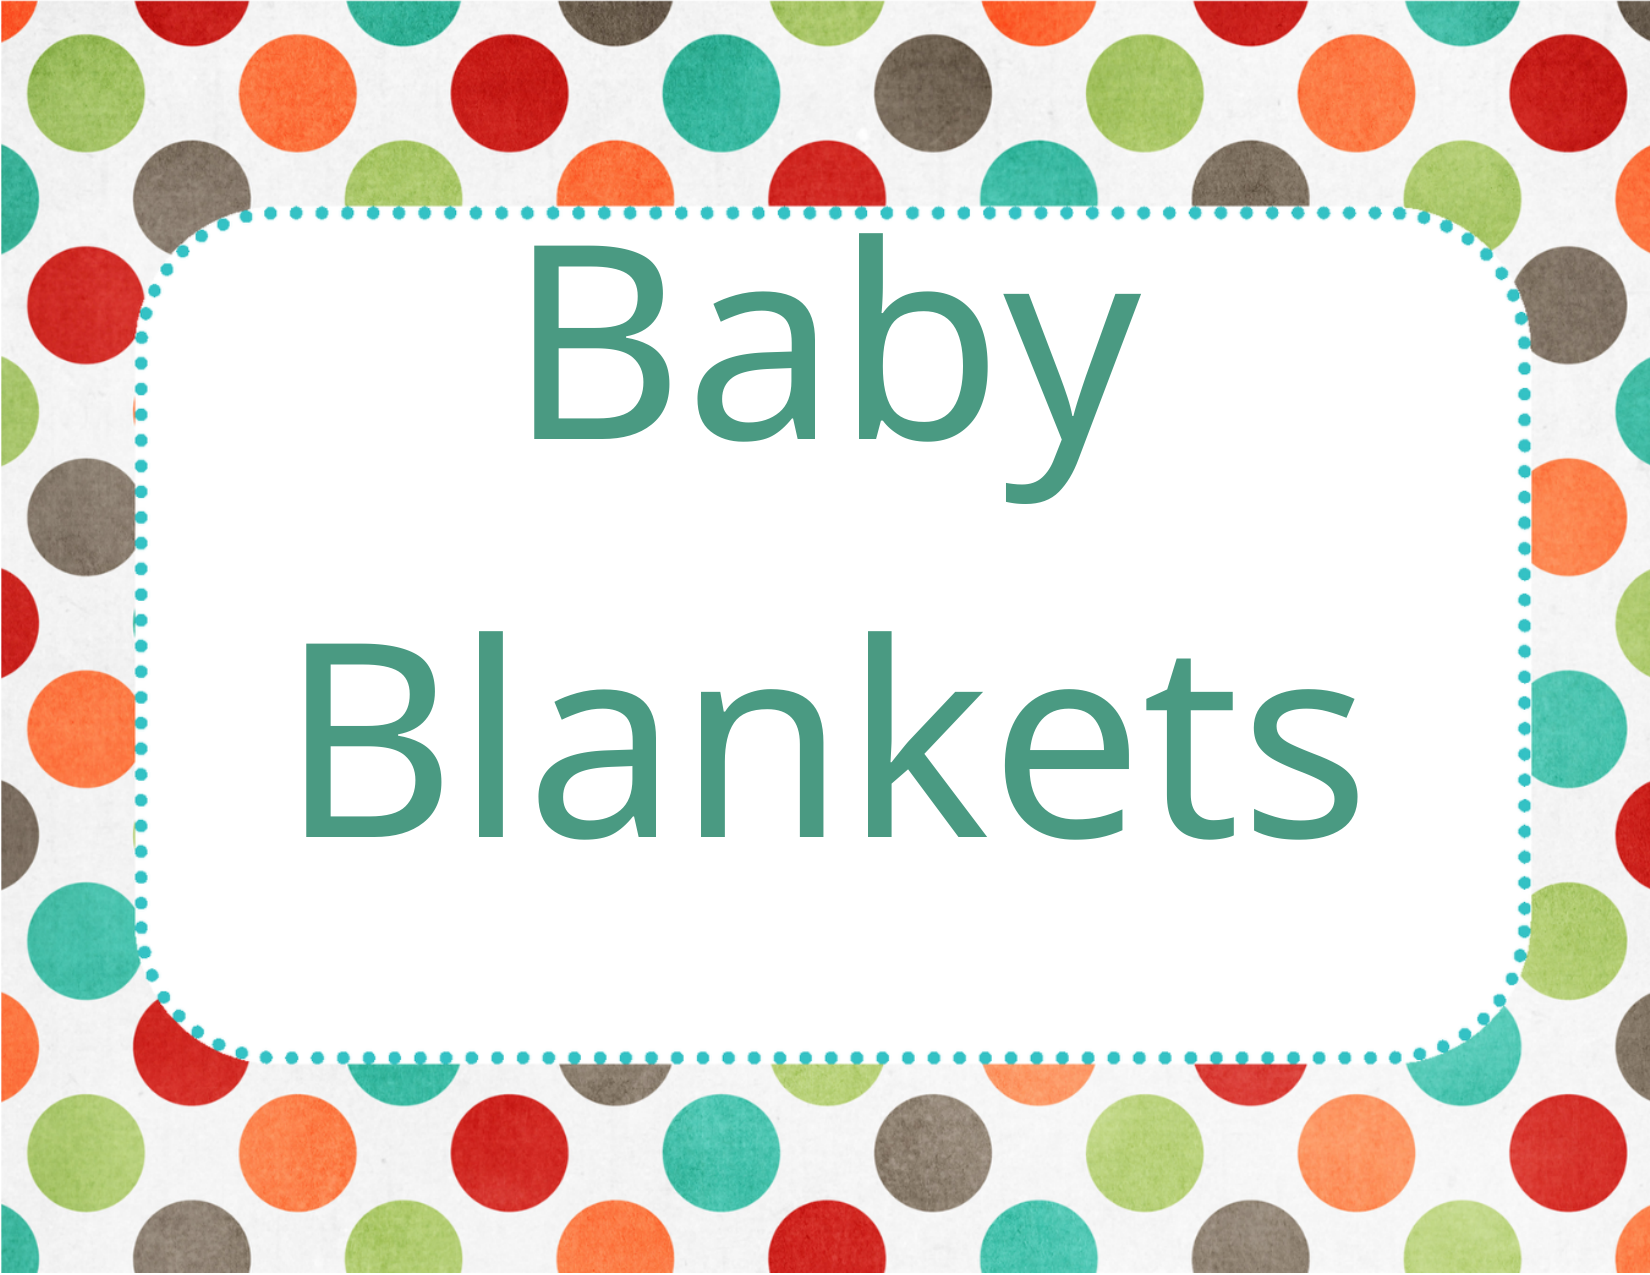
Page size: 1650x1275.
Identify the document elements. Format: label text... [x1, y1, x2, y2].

picture [2, 2, 1650, 1273]
text Baby Blankets [150, 150, 1500, 917]
